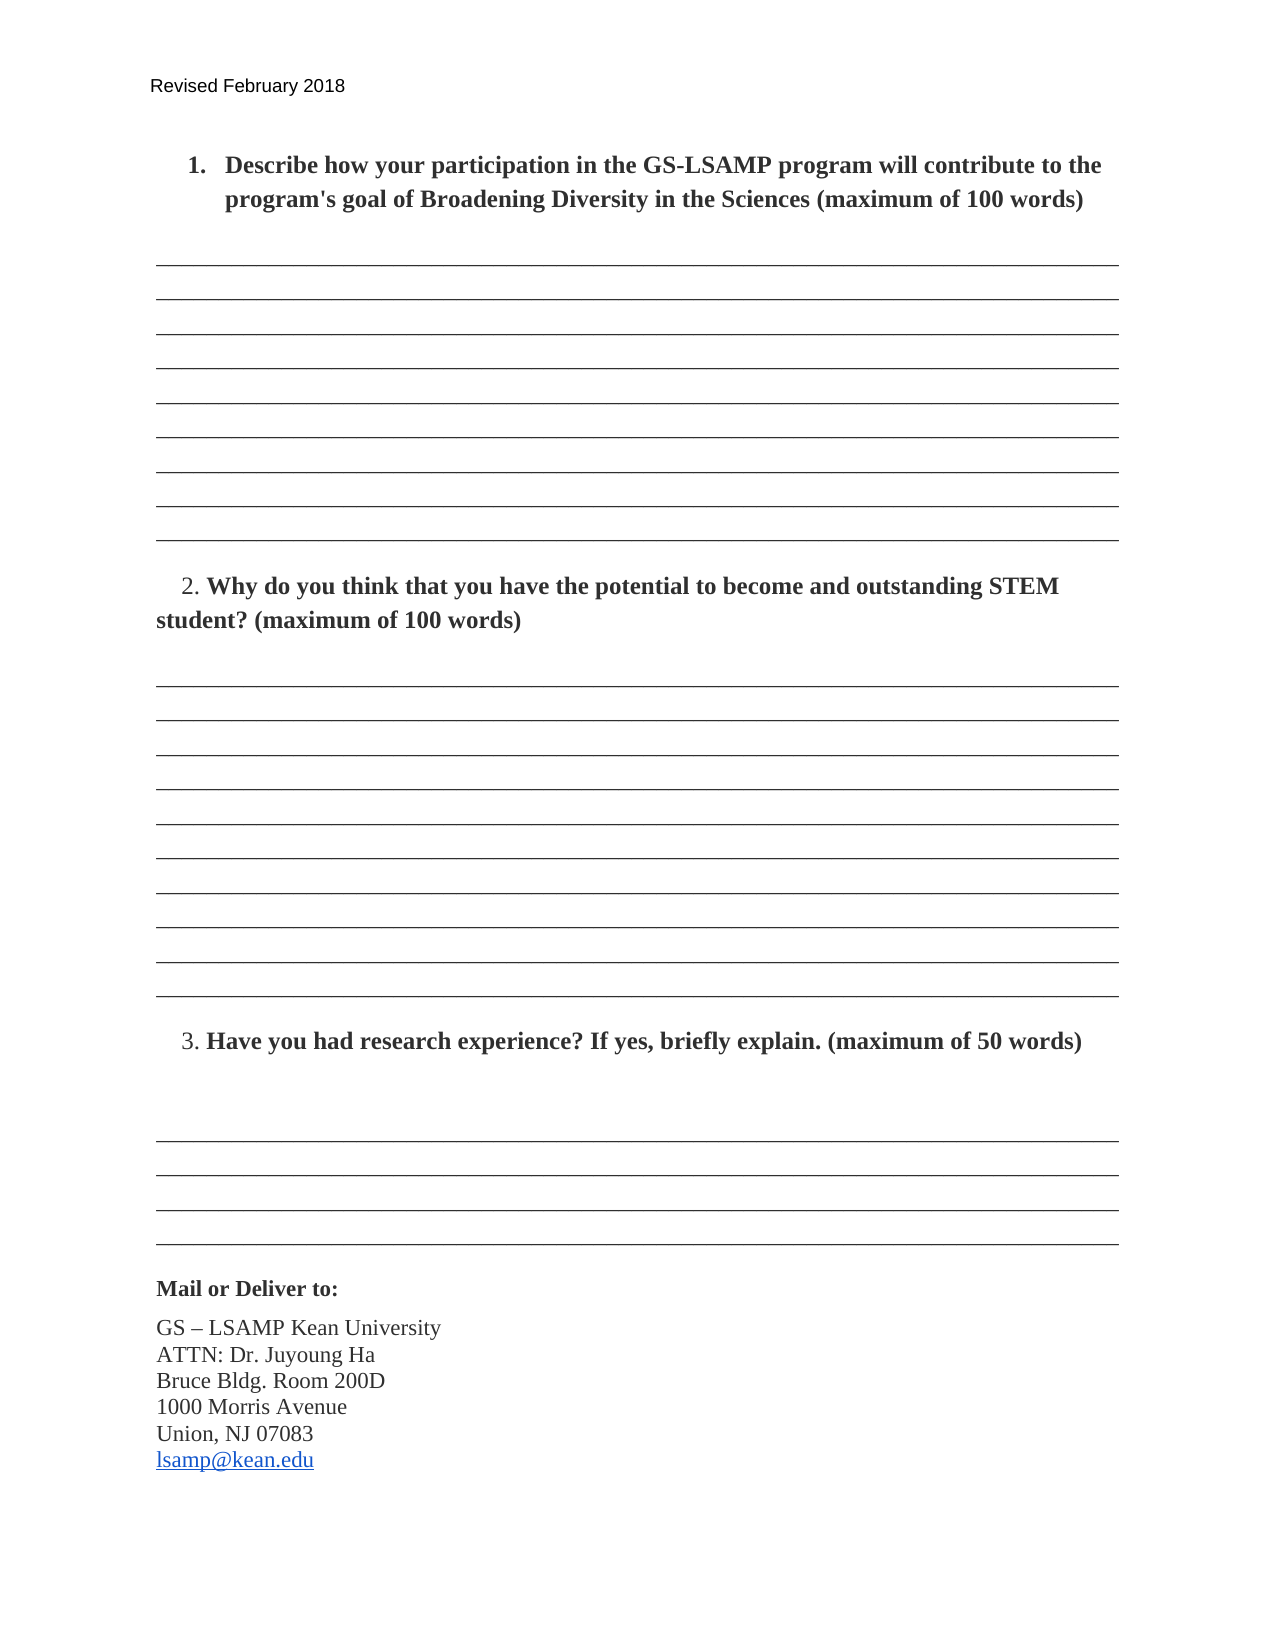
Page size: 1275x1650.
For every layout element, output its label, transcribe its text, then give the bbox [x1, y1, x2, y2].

text GS – LSAMP Kean University [156, 1314, 1125, 1341]
text 2. Why do you think that you have the potential to become and outstanding STEM student? (maximum of 100 words) [156, 571, 1125, 634]
text 3. Have you had research experience? If yes, briefly explain. (maximum of 50 words) [156, 1026, 1125, 1089]
text Union, NJ 07083 [156, 1420, 1125, 1446]
text Mail or Deliver to: [156, 1275, 1125, 1301]
text ____________________________________________________________________________________________________________________________________________________________________________________________________________________________________________________________________________________________________________________ [156, 1116, 1125, 1248]
text ATTN: Dr. Juyoung Ha [156, 1341, 1125, 1367]
text 1000 Morris Avenue [156, 1393, 1125, 1420]
text Bruce Bldg. Room 200D [156, 1367, 1125, 1393]
list Describe how your participation in the GS-LSAMP program will contribute to the program's goal of Broadening Diversity in the Sciences (maximum of 100 words) [187, 150, 1125, 213]
text __________________________________________________________________________________________________________________________________________________________________________________________________________________________________________________________________________________________________________________________________________________________________________________________________________________________________________________________________________________________________________________________________________________________________________________________________________________________________________________________________________________________________________________________________________________________________________________________________ [156, 661, 1125, 1000]
text lsamp@kean.edu [156, 1446, 1125, 1472]
text _____________________________________________________________________________________________________________________________________________________________________________________________________________________________________________________________________________________________________________________________________________________________________________________________________________________________________________________________________________________________________________________________________________________________________________________________________________________________________________________________________________________________________________________ [156, 240, 1125, 544]
